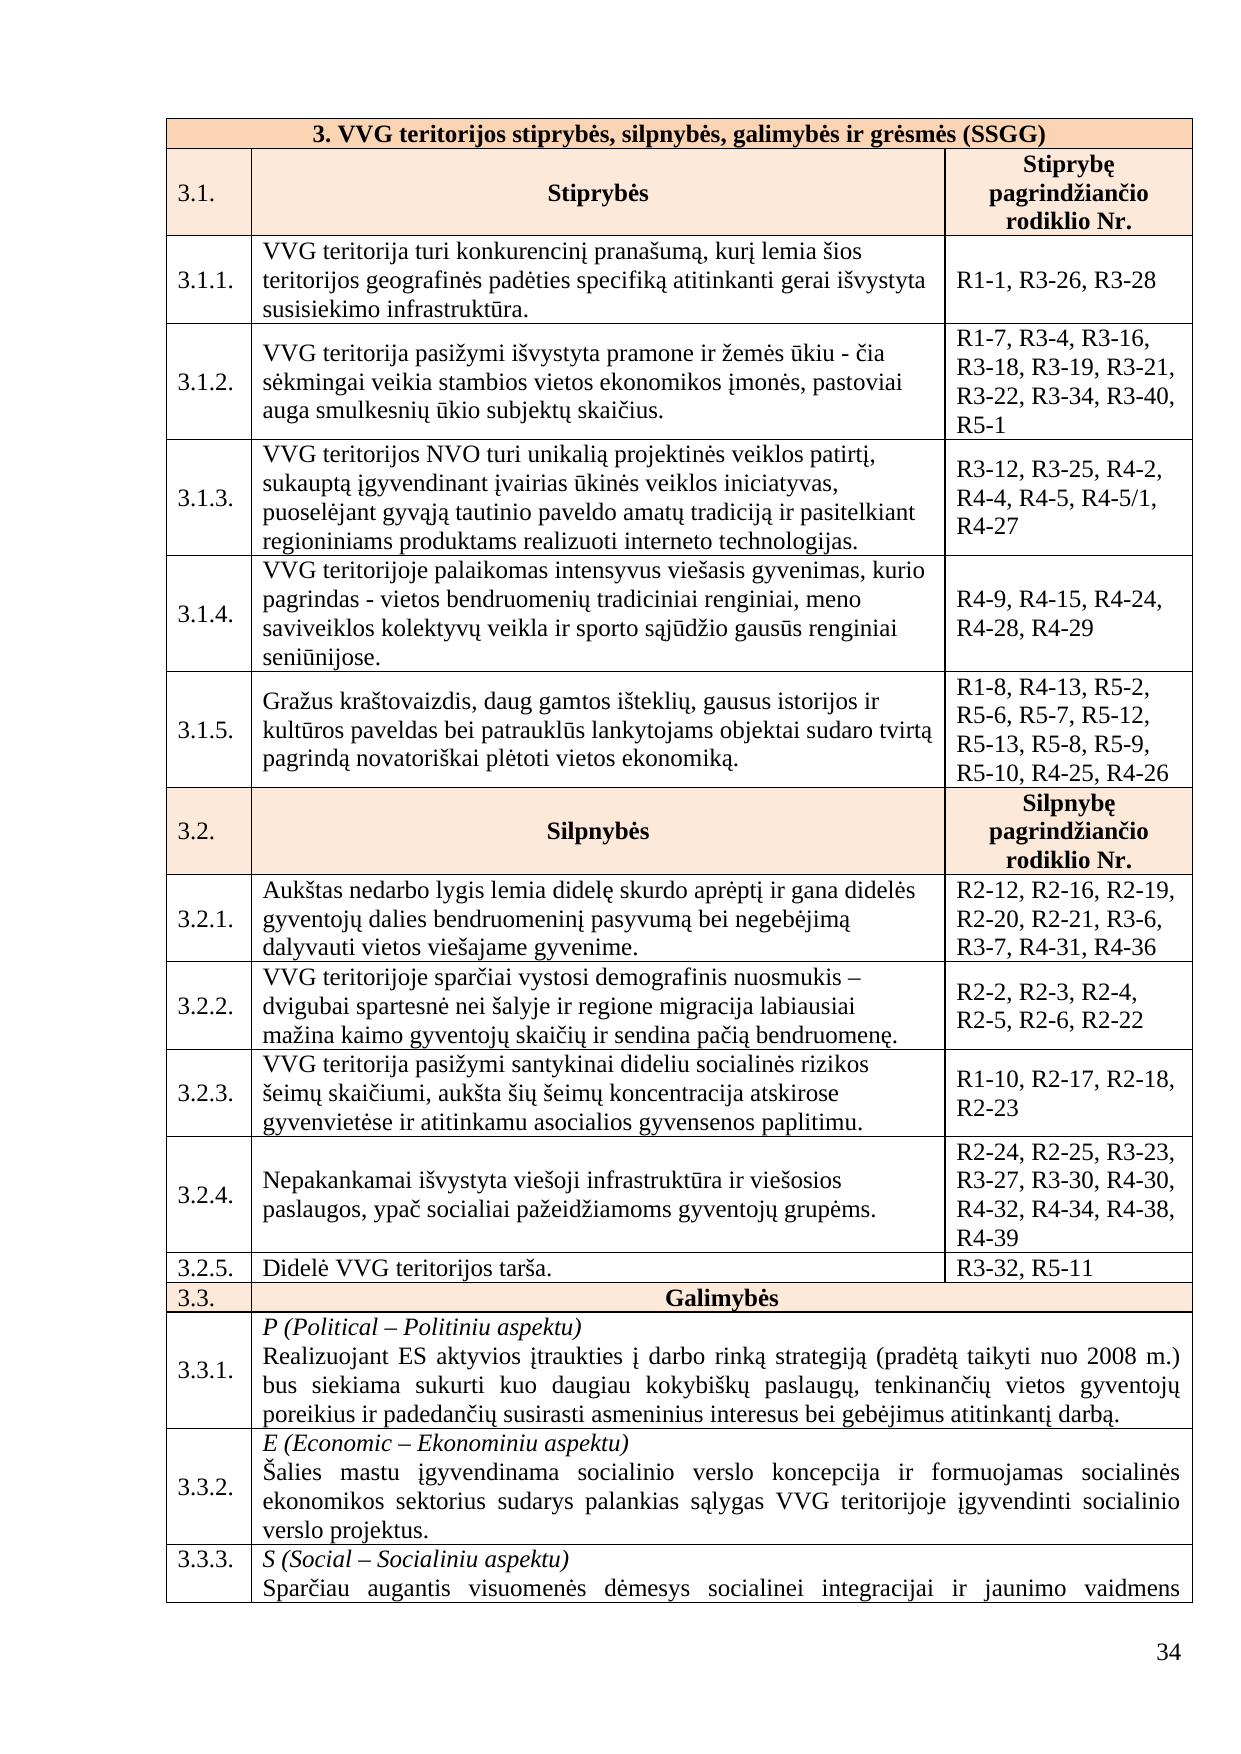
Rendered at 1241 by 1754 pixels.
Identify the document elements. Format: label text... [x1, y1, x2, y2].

table_cell [167, 236, 251, 322]
table_cell Aukštas nedarbo lygis lemia didelę skurdo aprėptį ir gana didelės gyventojų dalies bendruomeninį pasyvumą bei negebėjimą dalyvauti vietos viešajame gyvenime. [252, 875, 944, 961]
table_cell 3.1. [167, 149, 251, 235]
table_cell [167, 556, 251, 671]
table_cell R3-32, R5-11 [946, 1253, 1192, 1282]
table_cell [167, 1137, 251, 1252]
table_cell 3.3. [167, 1283, 251, 1311]
table_cell Silpnybę pagrindžiančio rodiklio Nr. [946, 788, 1192, 874]
table_cell Stiprybės [252, 149, 944, 235]
table_cell P (Political – Politiniu aspektu) Realizuojant ES aktyvios įtraukties į darbo rinką strategiją (pradėtą taikyti nuo 2008 m.) bus siekiama sukurti kuo daugiau kokybiškų paslaugų, tenkinančių vietos gyventojų poreikius ir padedančių susirasti asmeninius interesus bei gebėjimus atitinkantį darbą. [252, 1313, 1192, 1427]
table_cell R1-1, R3-26, R3-28 [946, 236, 1192, 322]
table_cell VVG teritorija pasižymi išvystyta pramone ir žemės ūkiu - čia sėkmingai veikia stambios vietos ekonomikos įmonės, pastoviai auga smulkesnių ūkio subjektų skaičius. [252, 324, 944, 438]
table_cell [167, 1545, 251, 1602]
table_cell R1-10, R2-17, R2-18, R2-23 [946, 1050, 1192, 1136]
table_cell VVG teritorijos NVO turi unikalią projektinės veiklos patirtį, sukauptą įgyvendinant įvairias ūkinės veiklos iniciatyvas, puoselėjant gyvąją tautinio paveldo amatų tradiciją ir pasitelkiant regioniniams produktams realizuoti interneto technologijas. [252, 440, 944, 554]
table_cell R4-9, R4-15, R4-24, R4-28, R4-29 [946, 556, 1192, 671]
table_cell [167, 672, 251, 787]
table_cell VVG teritorijoje palaikomas intensyvus viešasis gyvenimas, kurio pagrindas - vietos bendruomenių tradiciniai renginiai, meno saviveiklos kolektyvų veikla ir sporto sąjūdžio gausūs renginiai seniūnijose. [252, 556, 944, 671]
table_cell [167, 875, 251, 961]
table_cell [167, 324, 251, 438]
table_cell [167, 962, 251, 1048]
table_header 3. VVG teritorijos stiprybės, silpnybės, galimybės ir grėsmės (SSGG) [167, 119, 1192, 148]
table_cell R2-12, R2-16, R2-19, R2-20, R2-21, R3-6, R3-7, R4-31, R4-36 [946, 875, 1192, 961]
table_cell Galimybės [252, 1283, 1192, 1311]
table_cell R3-12, R3-25, R4-2, R4-4, R4-5, R4-5/1, R4-27 [946, 440, 1192, 554]
table_cell VVG teritorija turi konkurencinį pranašumą, kurį lemia šios teritorijos geografinės padėties specifiką atitinkanti gerai išvystyta susisiekimo infrastruktūra. [252, 236, 944, 322]
table_cell N [167, 1253, 251, 1282]
table_cell [167, 1313, 251, 1427]
table_cell E (Economic – Ekonominiu aspektu) Šalies mastu įgyvendinama socialinio verslo koncepcija ir formuojamas socialinės ekonomikos sektorius sudarys palankias sąlygas VVG teritorijoje įgyvendinti socialinio verslo projektus. [252, 1429, 1192, 1543]
table_cell VVG teritorija pasižymi santykinai dideliu socialinės rizikos šeimų skaičiumi, aukšta šių šeimų koncentracija atskirose gyvenvietėse ir atitinkamu asocialios gyvensenos paplitimu. [252, 1050, 944, 1136]
table_cell Nepakankamai išvystyta viešoji infrastruktūra ir viešosios paslaugos, ypač socialiai pažeidžiamoms gyventojų grupėms. [252, 1137, 944, 1252]
table_cell R1-8, R4-13, R5-2, R5-6, R5-7, R5-12, R5-13, R5-8, R5-9, R5-10, R4-25, R4-26 [946, 672, 1192, 787]
table_cell [167, 1429, 251, 1543]
table_cell Gražus kraštovaizdis, daug gamtos išteklių, gausus istorijos ir kultūros paveldas bei patrauklūs lankytojams objektai sudaro tvirtą pagrindą novatoriškai plėtoti vietos ekonomiką. [252, 672, 944, 787]
table_cell 3.2. [167, 788, 251, 874]
table_cell Didelė VVG teritorijos tarša. [252, 1253, 944, 1282]
table_cell Silpnybės [252, 788, 944, 874]
table_cell R1-7, R3-4, R3-16, R3-18, R3-19, R3-21, R3-22, R3-34, R3-40, R5-1 [946, 324, 1192, 438]
table_cell R2-2, R2-3, R2-4, R2-5, R2-6, R2-22 [946, 962, 1192, 1048]
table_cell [252, 1545, 1192, 1602]
table_cell VVG teritorijoje sparčiai vystosi demografinis nuosmukis – dvigubai spartesnė nei šalyje ir regione migracija labiausiai mažina kaimo gyventojų skaičių ir sendina pačią bendruomenę. [252, 962, 944, 1048]
table_cell [167, 1050, 251, 1136]
table_cell Stiprybę pagrindžiančio rodiklio Nr. [946, 149, 1192, 235]
table_cell [167, 440, 251, 554]
table_cell R2-24, R2-25, R3-23, R3-27, R3-30, R4-30, R4-32, R4-34, R4-38, R4-39 [946, 1137, 1192, 1252]
